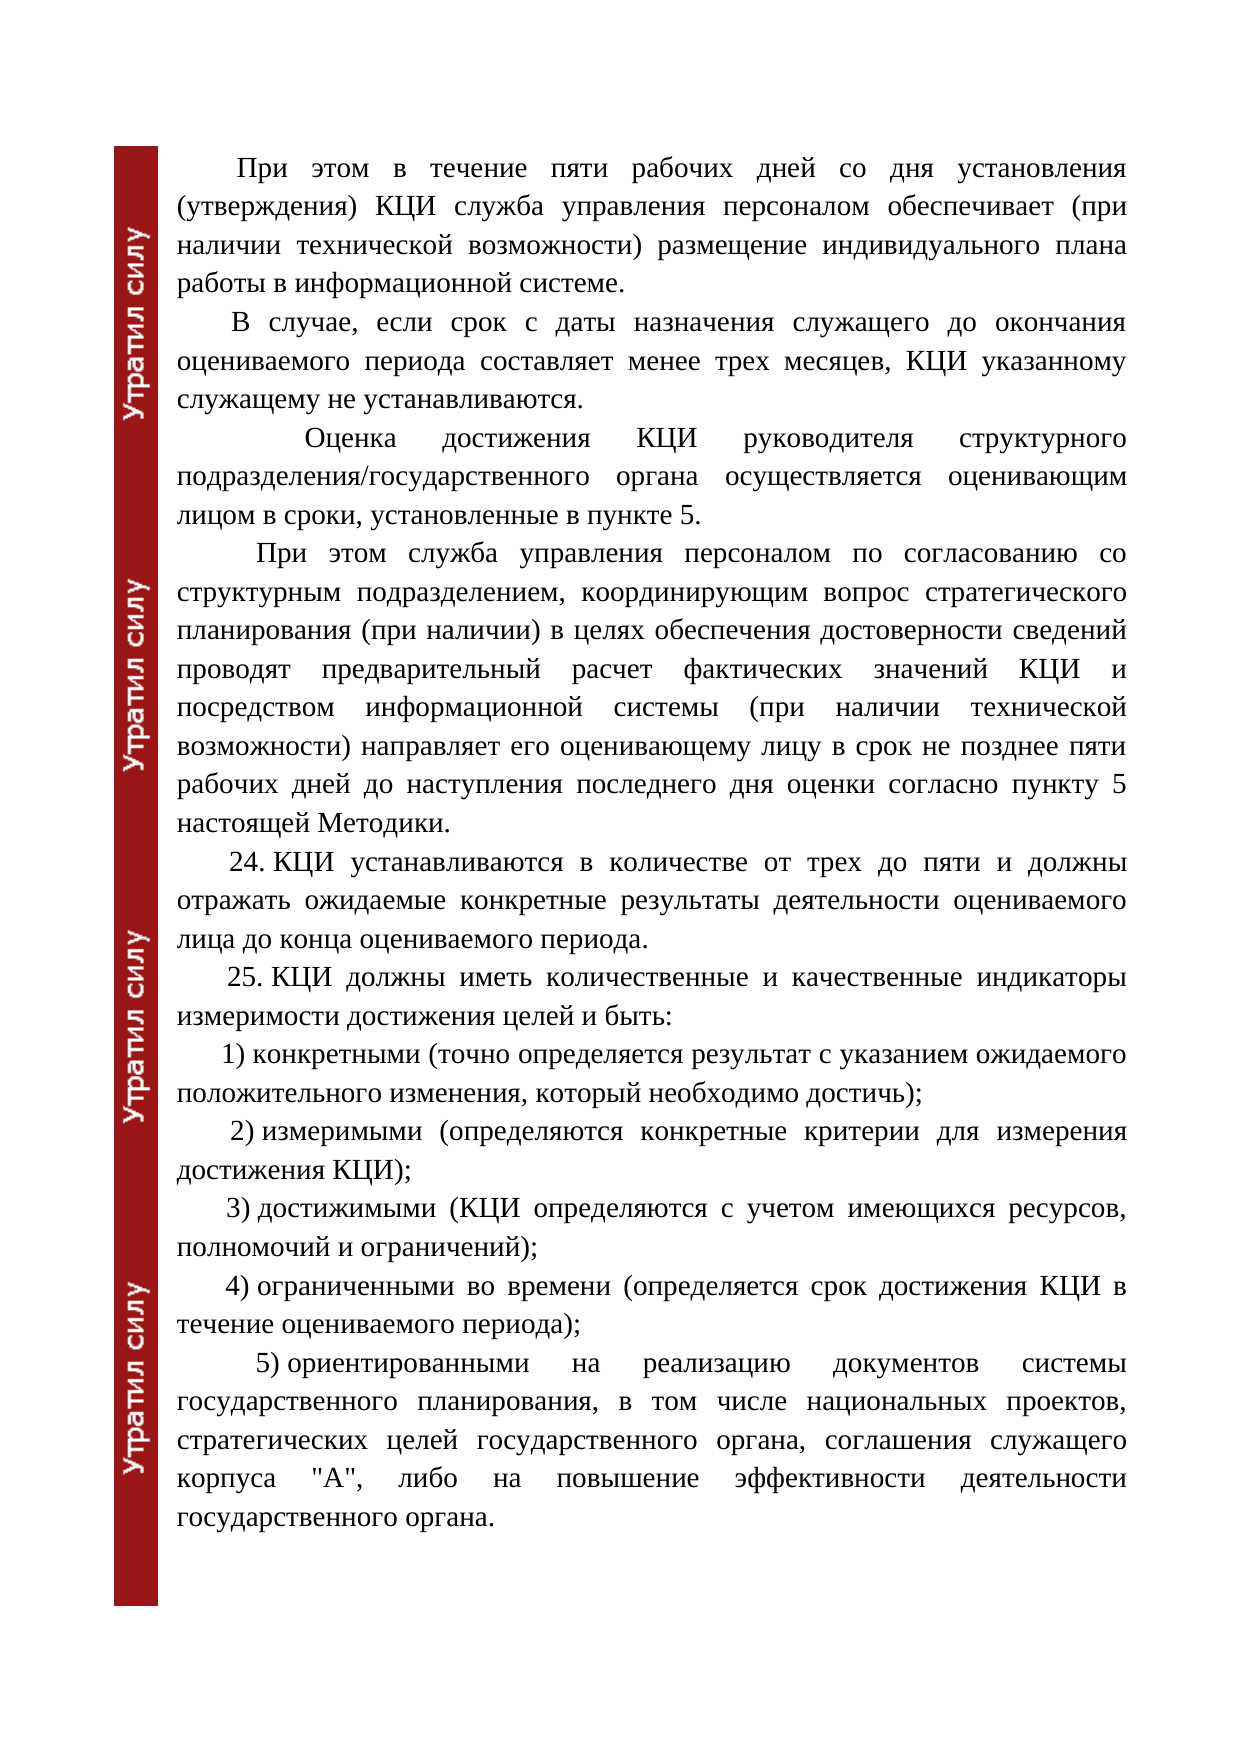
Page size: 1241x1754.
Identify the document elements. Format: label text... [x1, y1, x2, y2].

text 25. КЦИ должны иметь количественные и качественные индикаторы измеримости достижения целей и быть: [112, 959, 1128, 1031]
picture [114, 299, 158, 304]
text В случае, если срок с даты назначения служащего до окончания оцениваемого периода составляет менее трех месяцев, КЦИ указанному служащему не устанавливаются. [112, 304, 1128, 415]
text 4) ограниченными во времени (определяется срок достижения КЦИ в течение оцениваемого периода); [112, 1268, 1128, 1340]
picture [114, 415, 158, 420]
text 2) измеримыми (определяются конкретные критерии для измерения достижения КЦИ); [112, 1113, 1128, 1186]
text 1) конкретными (точно определяется результат с указанием ожидаемого положительного изменения, который необходимо достичь); [112, 1036, 1128, 1108]
picture [114, 1031, 158, 1036]
picture [114, 530, 158, 535]
picture [114, 1186, 158, 1191]
picture [114, 954, 158, 959]
text 5) ориентированными на реализацию документов системы государственного планирования, в том числе национальных проектов, стратегических целей государственного органа, соглашения служащего корпуса "А", либо на повышение эффективности деятельности государственного органа. [112, 1345, 1128, 1532]
text При этом в течение пяти рабочих дней со дня установления (утверждения) КЦИ служба управления персоналом обеспечивает (при наличии технической возможности) размещение индивидуального плана работы в информационной системе. [112, 150, 1128, 299]
picture [114, 1532, 158, 1606]
picture [114, 1263, 158, 1268]
text Оценка достижения КЦИ руководителя структурного подразделения/государственного органа осуществляется оценивающим лицом в сроки, установленные в пункте 5. [112, 420, 1128, 530]
text 3) достижимыми (КЦИ определяются с учетом имеющихся ресурсов, полномочий и ограничений); [112, 1191, 1128, 1263]
picture [114, 1108, 158, 1113]
text 24. КЦИ устанавливаются в количестве от трех до пяти и должны отражать ожидаемые конкретные результаты деятельности оцениваемого лица до конца оцениваемого периода. [112, 844, 1128, 954]
picture [114, 146, 158, 150]
picture [114, 839, 158, 844]
picture [114, 1340, 158, 1345]
text При этом служба управления персоналом по согласованию со структурным подразделением, координирующим вопрос стратегического планирования (при наличии) в целях обеспечения достоверности сведений проводят предварительный расчет фактических значений КЦИ и посредством информационной системы (при наличии технической возможности) направляет его оценивающему лицу в срок не позднее пяти рабочих дней до наступления последнего дня оценки согласно пункту 5 настоящей Методики. [112, 535, 1128, 839]
